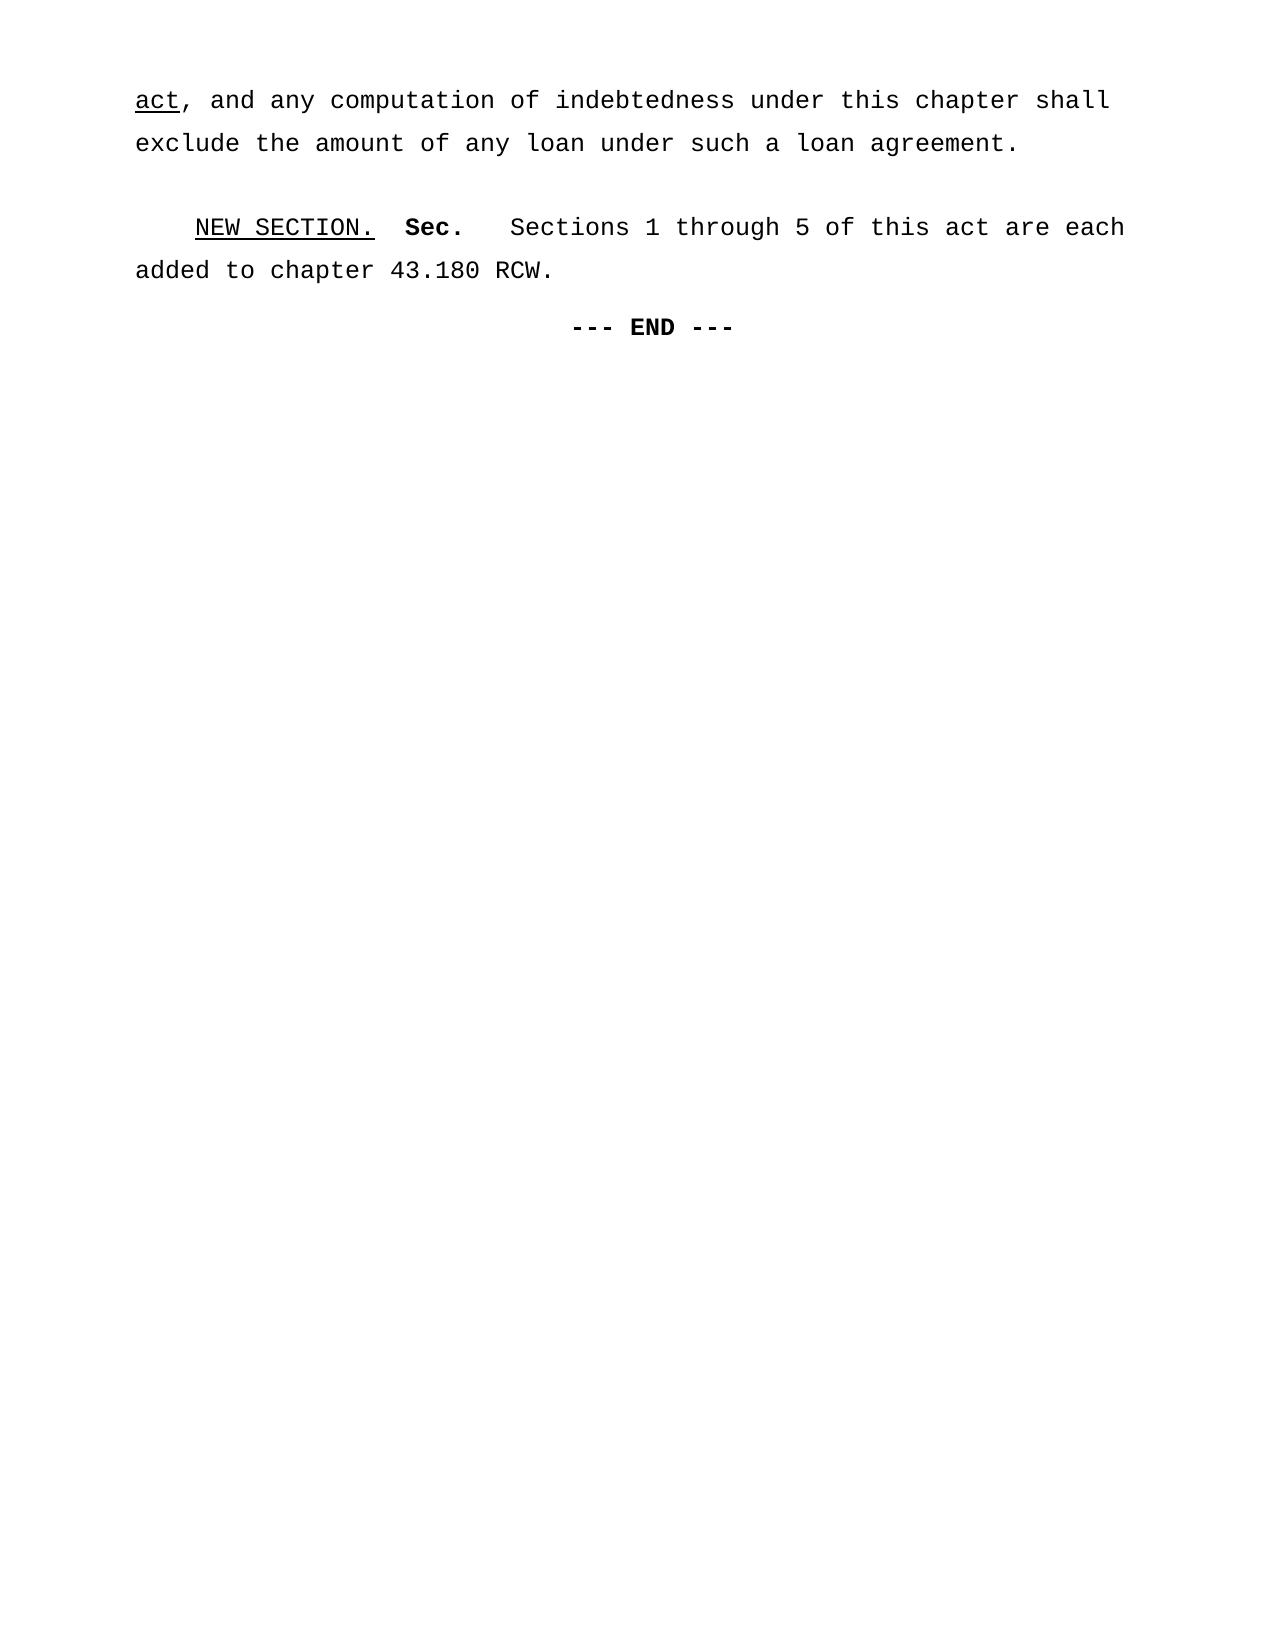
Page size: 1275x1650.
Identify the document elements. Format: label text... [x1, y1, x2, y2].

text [135, 75, 1170, 160]
text --- END --- [135, 315, 1170, 343]
text NEW SECTION. Sec. Sections 1 through 5 of this act are each added to chapter 43.180 RCW. [135, 202, 1170, 287]
